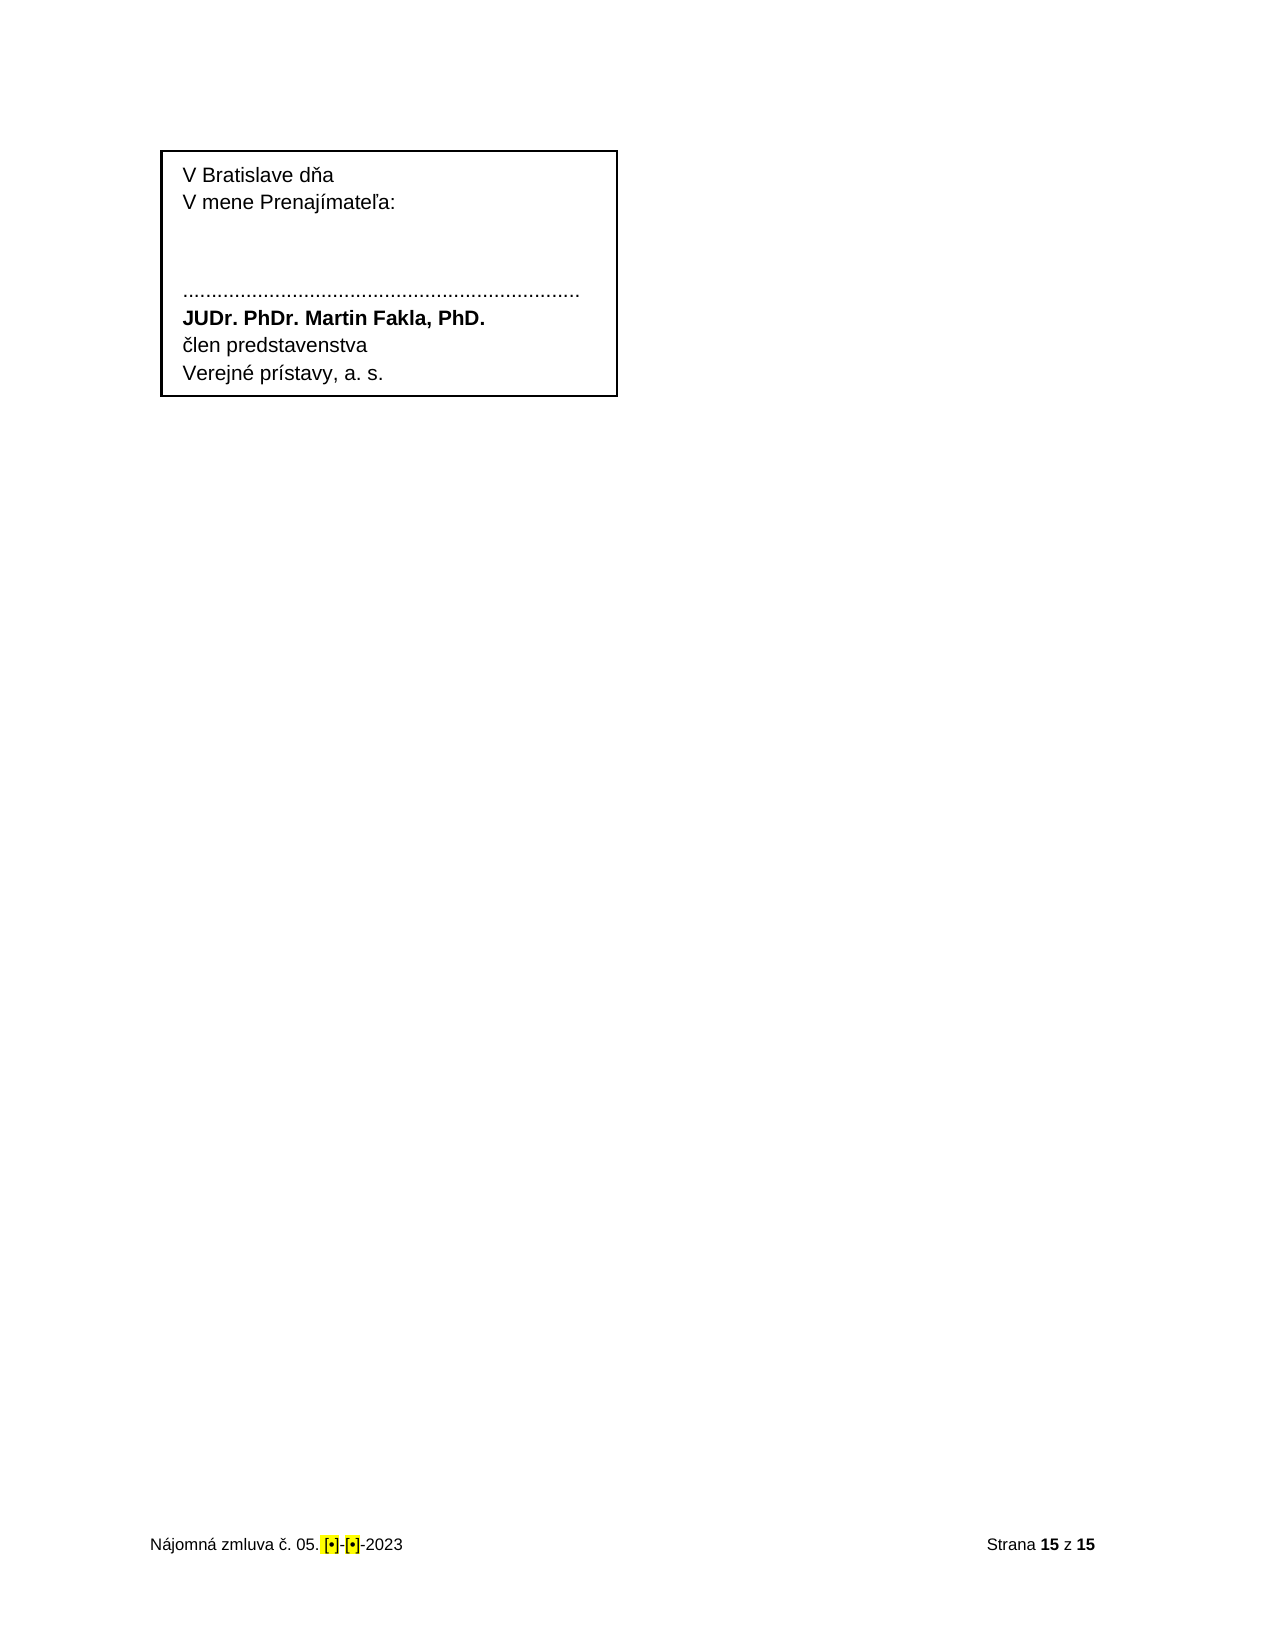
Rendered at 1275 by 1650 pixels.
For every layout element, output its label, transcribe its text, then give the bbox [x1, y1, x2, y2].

table_cell V Bratislave dňa V mene Prenajímateľa: ..................................................................... JUDr. PhDr. Martin Fakla, PhD. člen predstavenstva Verejné prístavy, a. s. [163, 152, 616, 395]
